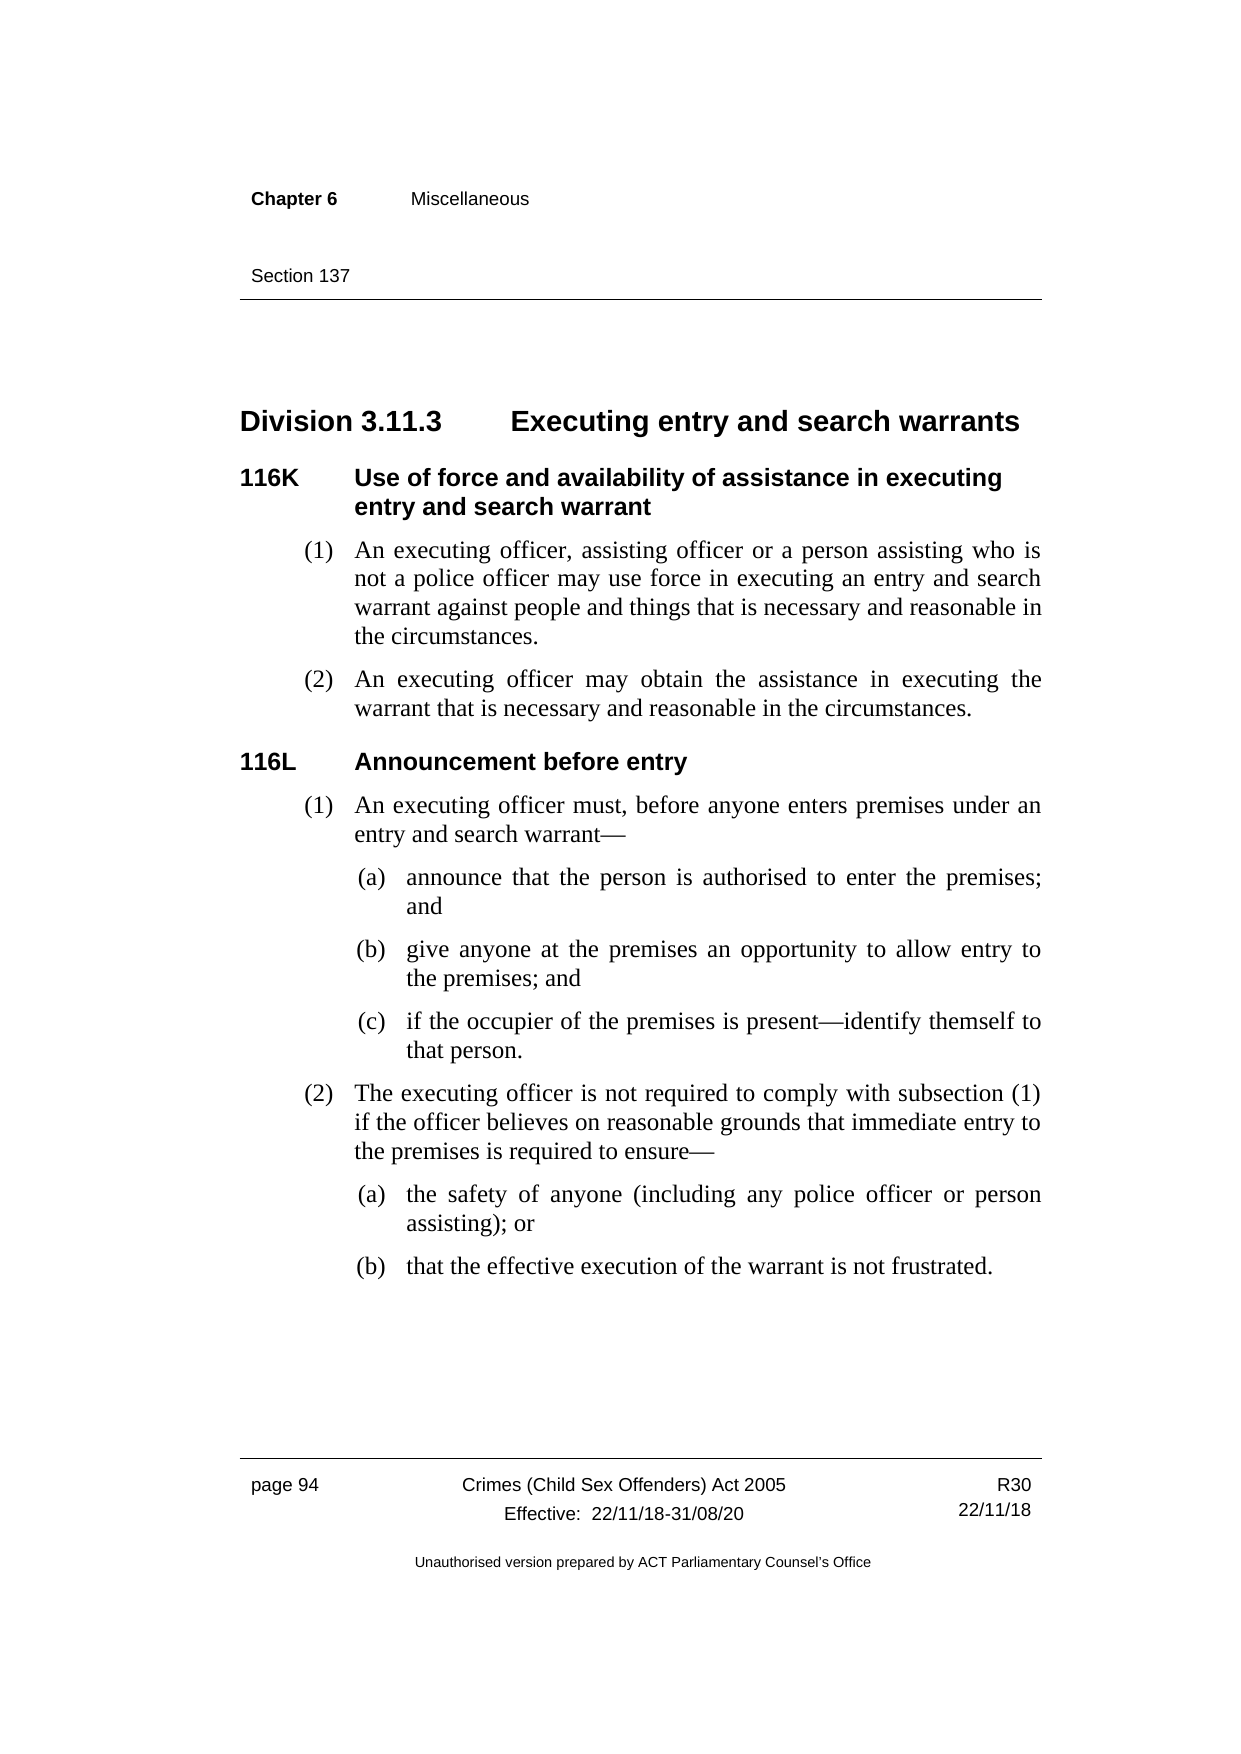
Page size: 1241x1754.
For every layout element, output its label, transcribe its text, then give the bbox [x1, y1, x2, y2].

text (a) announce that the person is authorised to enter the premises; and [239, 862, 1042, 920]
text 116L Announcement before entry [239, 747, 1042, 776]
text (2) An executing officer may obtain the assistance in executing the warrant that is necessary and reasonable in the circumstances. [239, 664, 1042, 722]
text (b) give anyone at the premises an opportunity to allow entry to the premises; and [239, 934, 1042, 992]
text (b) that the effective execution of the warrant is not frustrated. [239, 1251, 1042, 1280]
text (c) if the occupier of the premises is present—identify themself to that person. [239, 1006, 1042, 1064]
text (1) An executing officer, assisting officer or a person assisting who is not a police officer may use force in executing an entry and search warrant against people and things that is necessary and reasonable in the circumstances. [239, 535, 1042, 650]
text (a) the safety of anyone (including any police officer or person assisting); or [239, 1179, 1042, 1237]
text (1) An executing officer must, before anyone enters premises under an entry and search warrant— [239, 790, 1042, 848]
text Division 3.11.3 Executing entry and search warrants [239, 404, 1042, 438]
text 116K Use of force and availability of assistance in executing entry and search warrant [239, 463, 1042, 520]
text (2) The executing officer is not required to comply with subsection (1) if the officer believes on reasonable grounds that immediate entry to the premises is required to ensure— [239, 1078, 1042, 1165]
